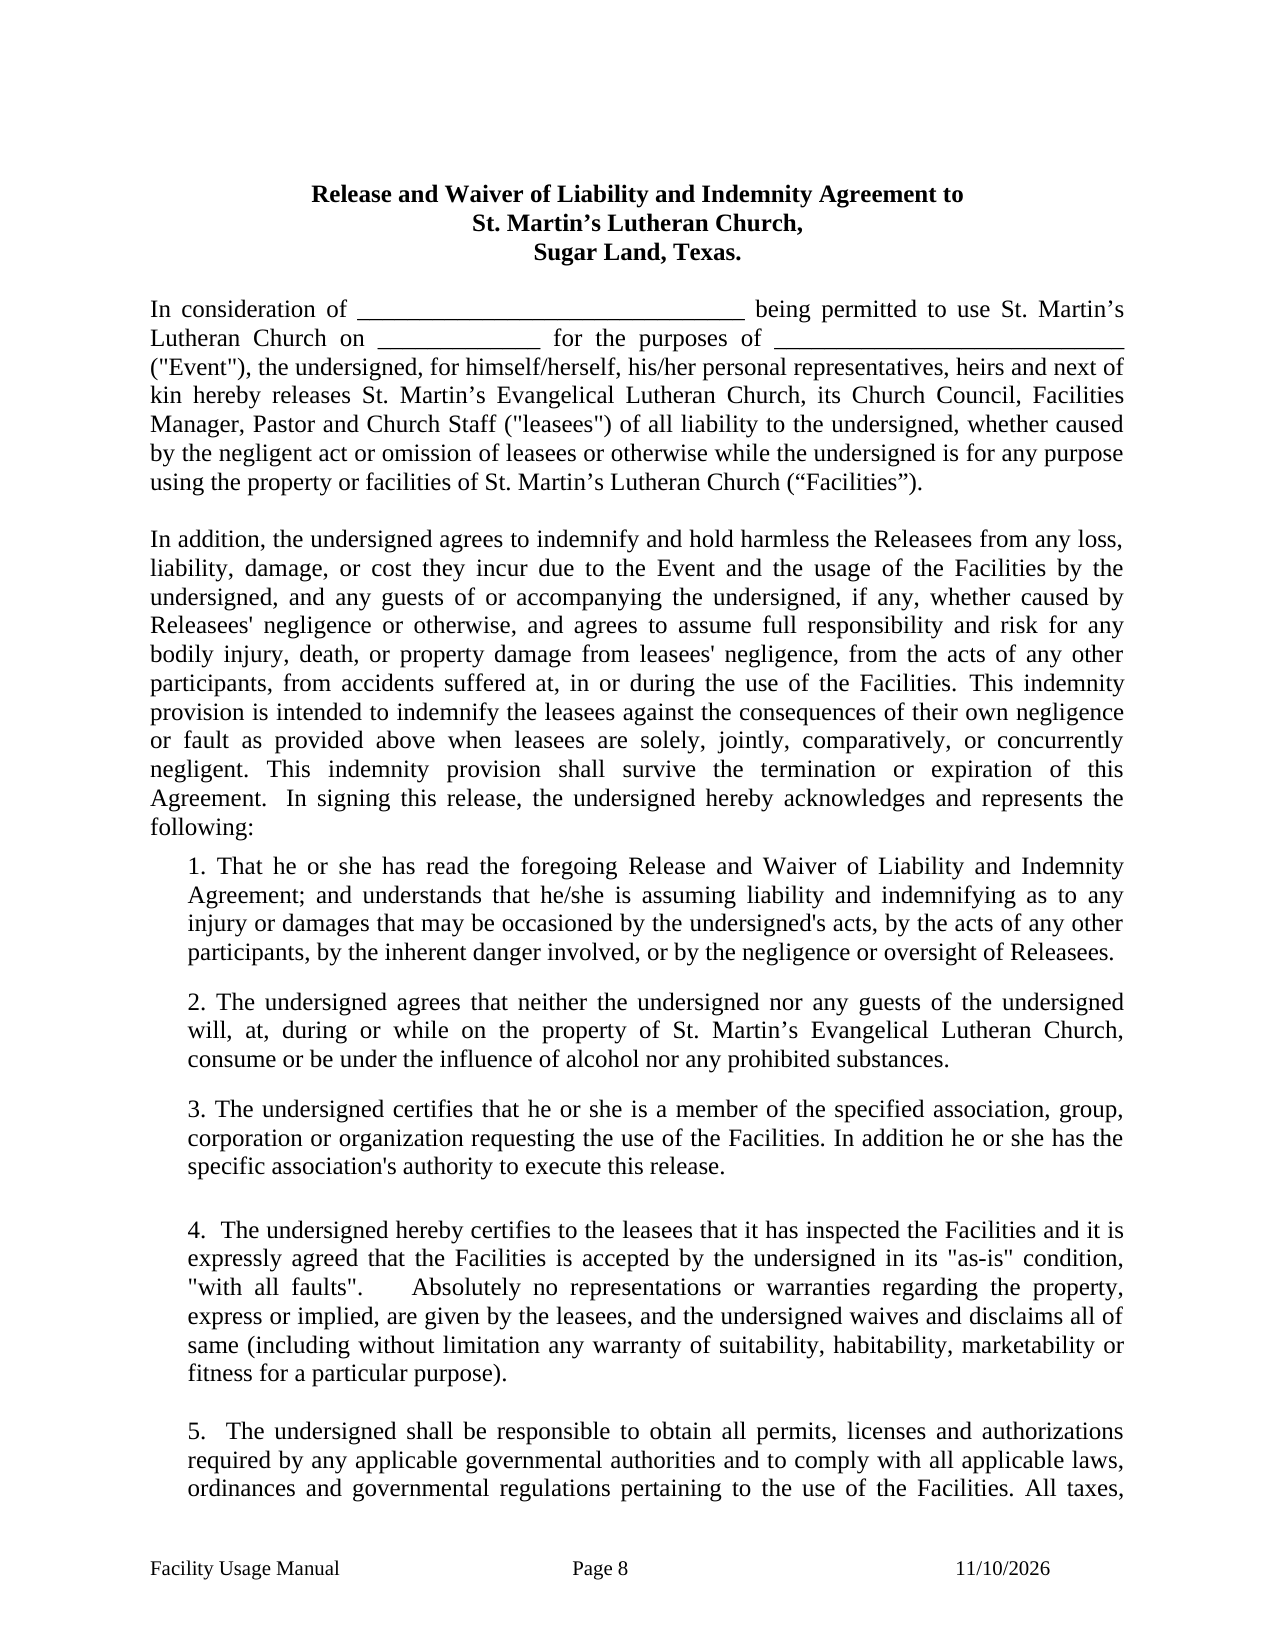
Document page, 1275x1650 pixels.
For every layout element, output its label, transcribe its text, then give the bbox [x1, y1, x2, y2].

text In addition, the undersigned agrees to indemnify and hold harmless the Releasees from any loss, liability, damage, or cost they incur due to the Event and the usage of the Facilities by the undersigned, and any guests of or accompanying the undersigned, if any, whether caused by Releasees' negligence or otherwise, and agrees to assume full responsibility and risk for any bodily injury, death, or property damage from leasees' negligence, from the acts of any other participants, from accidents suffered at, in or during the use of the Facilities. This indemnity provision is intended to indemnify the leasees against the consequences of their own negligence or fault as provided above when leasees are solely, jointly, comparatively, or concurrently negligent. This indemnity provision shall survive the termination or expiration of this Agreement. In signing this release, the undersigned hereby acknowledges and represents the following: [150, 524, 1125, 841]
text . [150, 237, 1125, 266]
text Release and Waiver of Liability and Indemnity Agreement to [150, 179, 1125, 208]
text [187, 1416, 1125, 1502]
list 1. That he or she has read the foregoing Release and Waiver of Liability and Indemnity Agreement; and understands that he/she is assuming liability and indemnifying as to any injury or damages that may be occasioned by the undersigned's acts, by the acts of any other participants, by the inherent danger involved, or by the negligence or oversight of Releasees. [187, 851, 1125, 966]
text St. Martin’s Lutheran Church, [150, 208, 1125, 237]
list 2. The undersigned agrees that neither the undersigned nor any guests of the undersigned will, at, during or while on the property of St. Martin’s Evangelical Lutheran Church, consume or be under the influence of alcohol nor any prohibited substances. [187, 987, 1125, 1073]
list 3. The undersigned certifies that he or she is a member of the specified association, group, corporation or organization requesting the use of the Facilities. In addition he or she has the specific association's authority to execute this release. [187, 1094, 1125, 1180]
text In consideration of _______________________________ being permitted to use St. Martin’s Lutheran Church on _____________ for the purposes of ____________________________ ("Event"), the undersigned, for himself/herself, his/her personal representatives, heirs and next of kin hereby releases St. Martin’s Evangelical Lutheran Church, its Church Council, Facilities Manager, Pastor and Church Staff ("leasees") of all liability to the undersigned, whether caused by the negligent act or omission of leasees or otherwise while the undersigned is for any purpose using the property or facilities of St. Martin’s Lutheran Church (“Facilities”). [150, 294, 1125, 496]
text 4. The undersigned hereby certifies to the leasees that it has inspected the Facilities and it is expressly agreed that the Facilities is accepted by the undersigned in its "as-is" condition, "with all faults". Absolutely no representations or warranties regarding the property, express or implied, are given by the leasees, and the undersigned waives and disclaims all of same (including without limitation any warranty of suitability, habitability, marketability or fitness for a particular purpose). [187, 1215, 1125, 1387]
